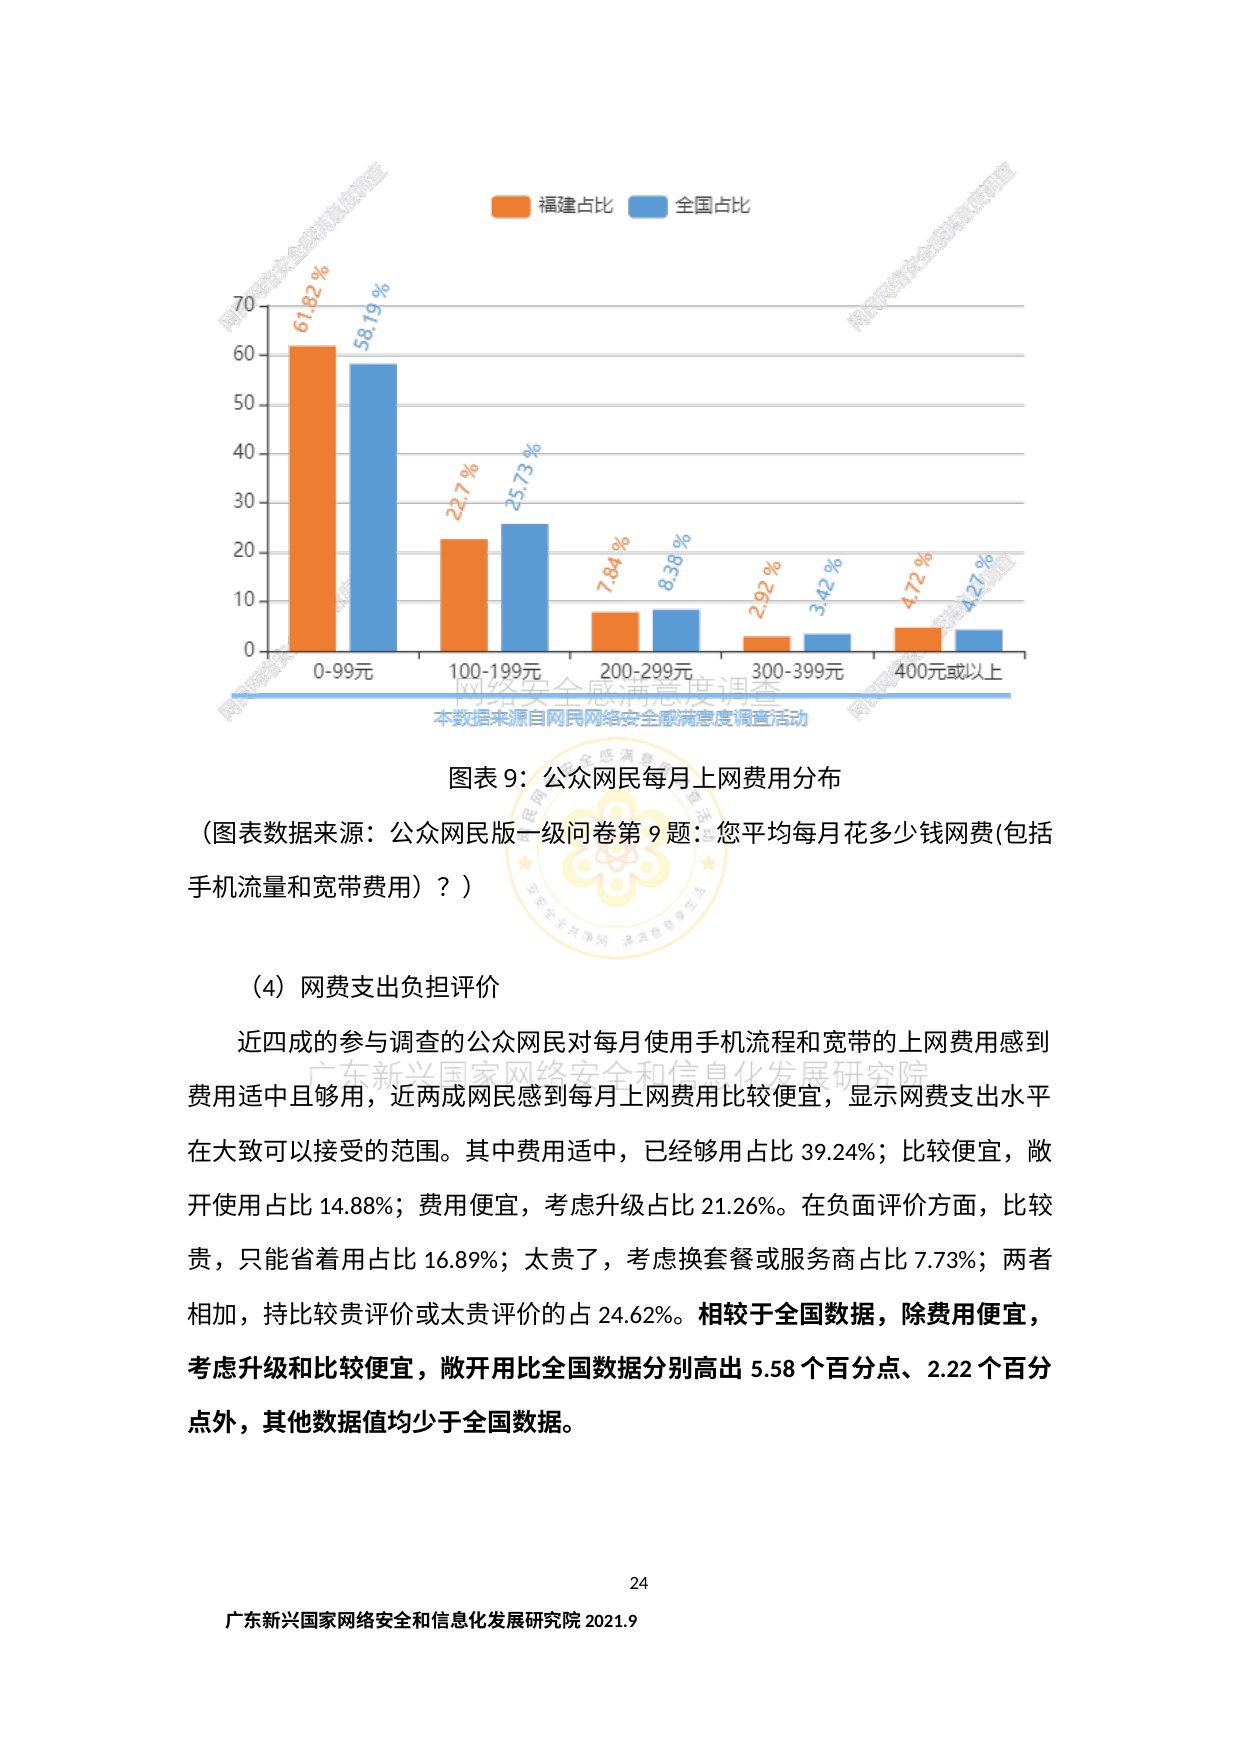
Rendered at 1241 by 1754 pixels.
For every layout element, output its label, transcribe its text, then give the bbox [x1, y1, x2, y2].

text （4）网费支出负担评价 [187, 968, 1053, 1004]
picture [202, 150, 1039, 744]
text （图表数据来源：公众网民版一级问卷第9题：您平均每月花多少钱网费(包括手机流量和宽带费用）？） [187, 813, 1053, 904]
text 图表9：公众网民每月上网费用分布 [187, 759, 1053, 795]
text 近四成的参与调查的公众网民对每月使用手机流程和宽带的上网费用感到费用适中且够用，近两成网民感到每月上网费用比较便宜，显示网费支出水平在大致可以接受的范围。其中费用适中，已经够用占比39.24%；比较便宜，敞开使用占比14.88%；费用便宜，考虑升级占比21.26%。在负面评价方面，比较贵，只能省着用占比16.89%；太贵了，考虑换套餐或服务商占比7.73%；两者相加，持比较贵评价或太贵评价的占24.62%。相较于全国数据，除费用便宜，考虑升级和比较便宜，敞开用比全国数据分别高出5.58个百分点、2.22个百分点外，其他数据值均少于全国数据。 [187, 1022, 1053, 1439]
